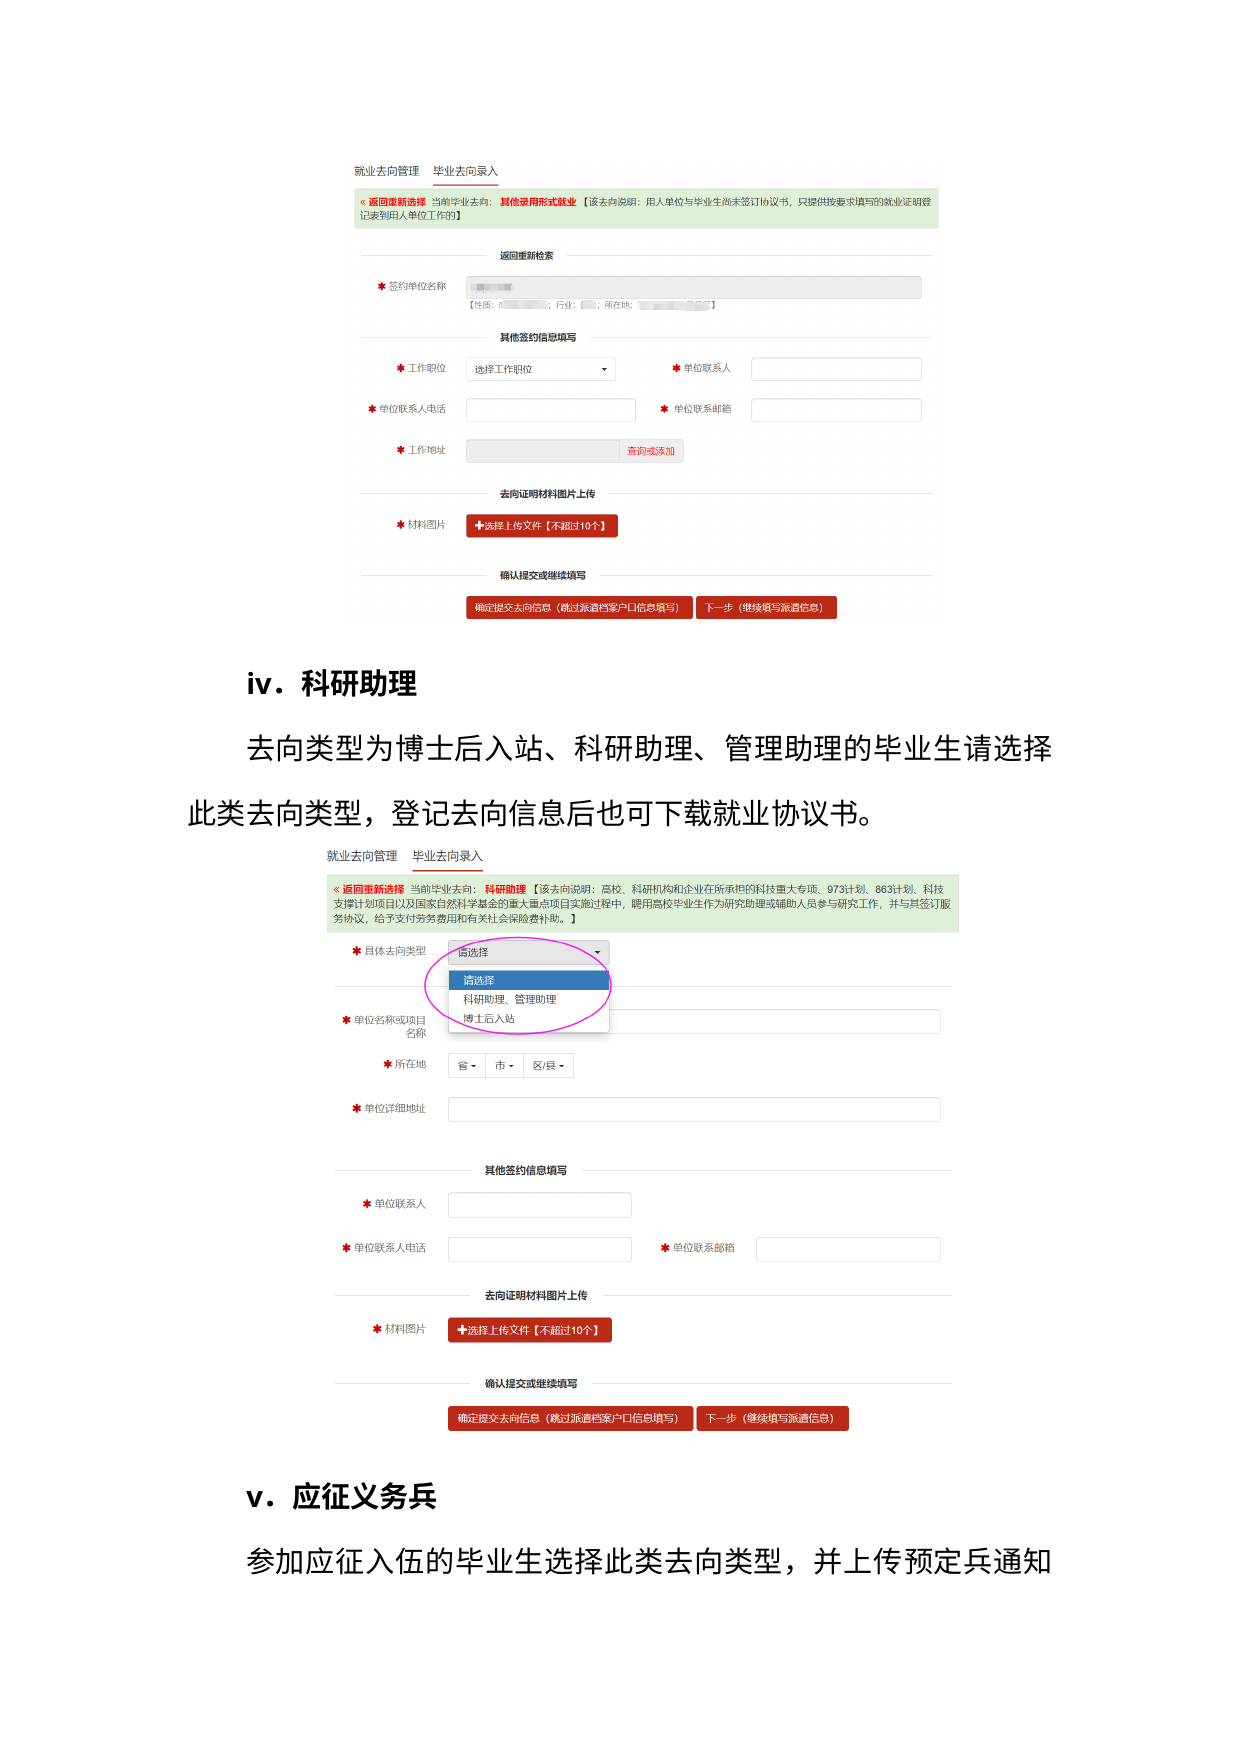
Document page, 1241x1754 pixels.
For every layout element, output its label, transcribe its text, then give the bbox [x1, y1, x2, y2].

list v．应征义务兵 [187, 1462, 1053, 1527]
list iv．科研助理 [187, 649, 1053, 714]
list 去向类型为博士后入站、科研助理、管理助理的毕业生请选择此类去向类型，登记去向信息后也可下载就业协议书。 [187, 714, 1053, 844]
picture [320, 844, 964, 1434]
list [187, 1527, 1053, 1592]
picture [342, 162, 942, 628]
